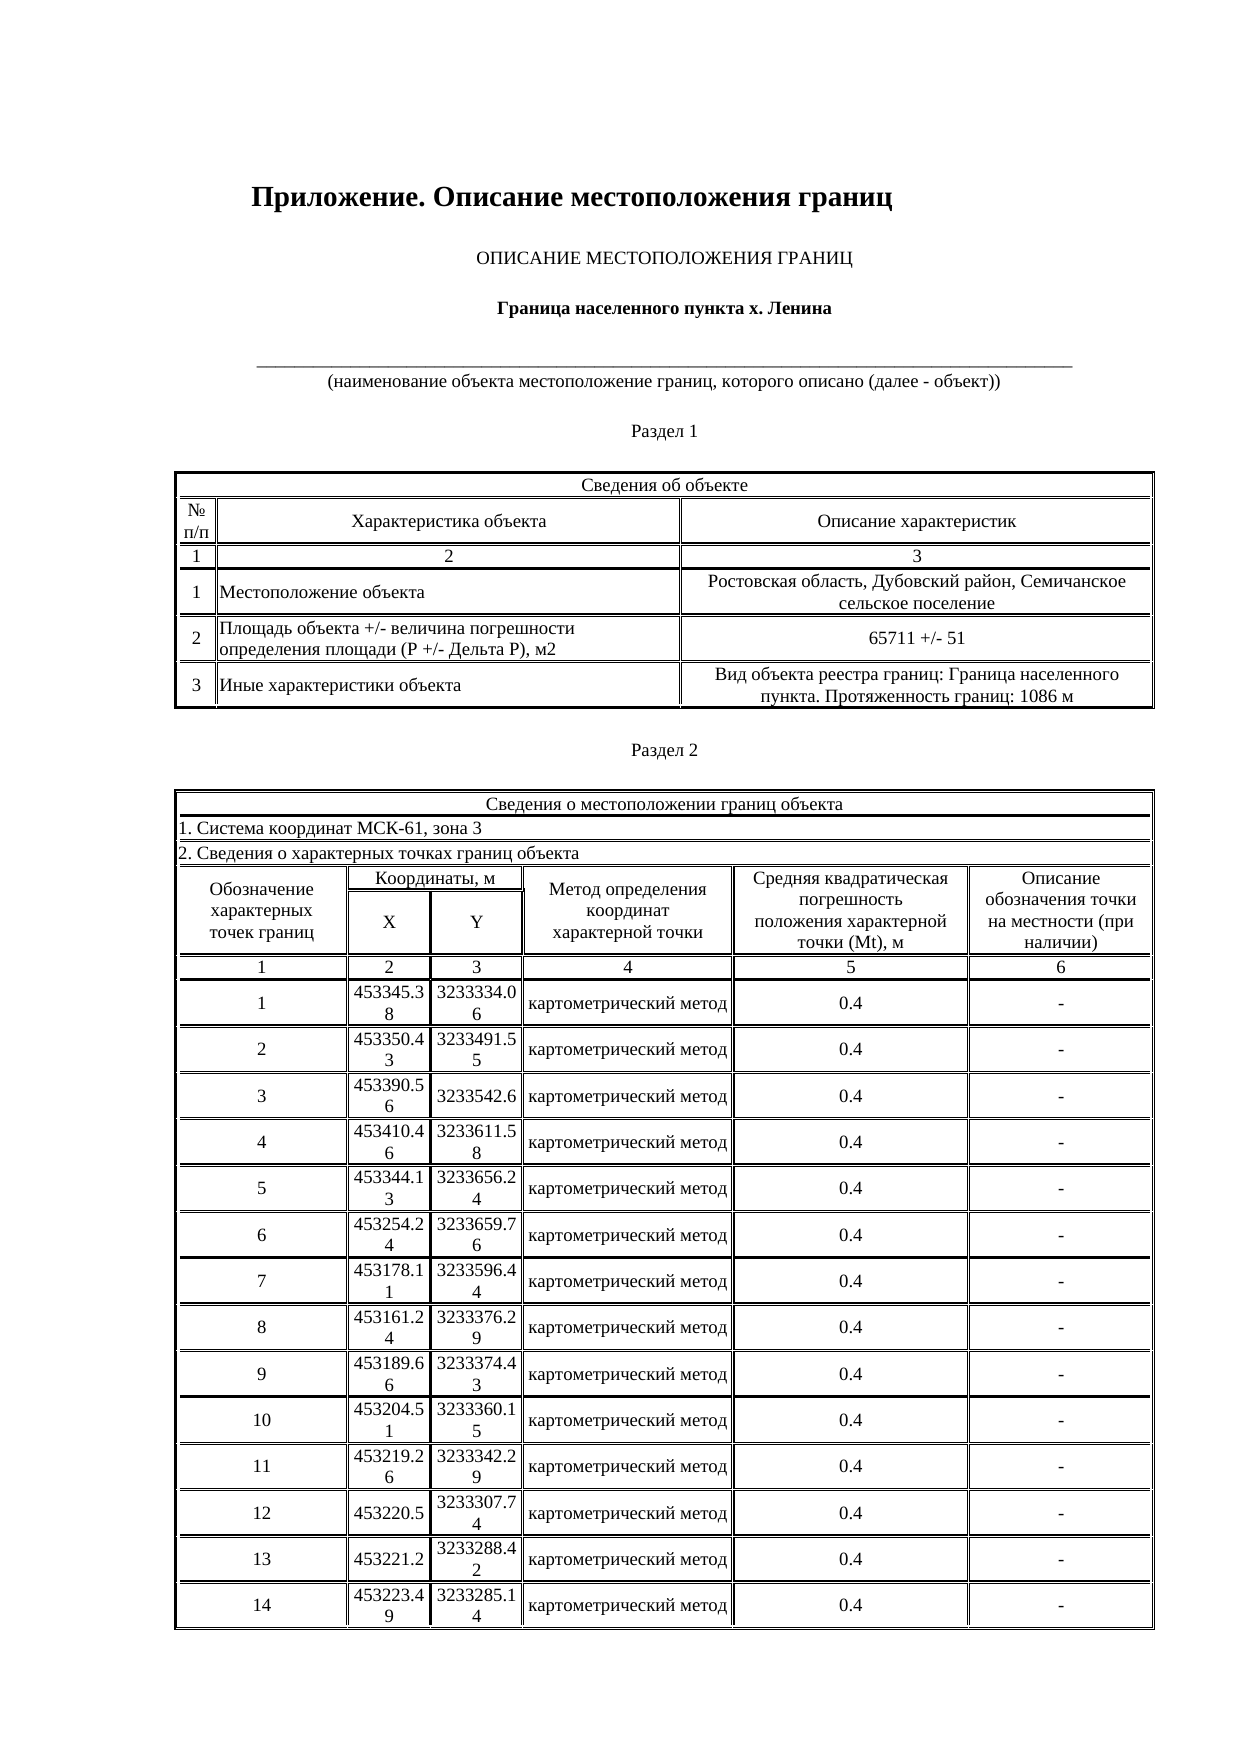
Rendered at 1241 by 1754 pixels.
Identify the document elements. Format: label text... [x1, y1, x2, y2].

table_cell 14 [177, 1580, 347, 1627]
table_cell 0.4 [735, 1213, 967, 1256]
table_cell 453178.11 [349, 1259, 429, 1302]
table_cell 0.4 [735, 1028, 967, 1071]
table_cell картометрический метод [524, 1028, 731, 1071]
table_cell 3233542.6 [432, 1074, 521, 1117]
table_cell - [970, 978, 1153, 1024]
table_cell картометрический метод [524, 1538, 731, 1580]
table_cell 65711 +/- 51 [682, 613, 1152, 660]
table_cell 3233491.55 [432, 1028, 521, 1071]
table_header Сведения о местоположении границ объекта [177, 793, 1152, 814]
table_cell 8 [177, 1302, 346, 1349]
table_cell Средняя квадратическая погрешность положения характерной точки (Mt), м [735, 867, 967, 953]
table_cell 2 [177, 613, 215, 660]
table_cell картометрический метод [524, 1352, 731, 1395]
table_cell 6 [970, 953, 1152, 978]
table_cell Координаты, м [349, 867, 521, 888]
text ОПИСАНИЕ МЕСТОПОЛОЖЕНИЯ ГРАНИЦ [177, 247, 1152, 268]
table_cell X [349, 892, 429, 953]
table_cell 3233611.58 [432, 1120, 521, 1163]
table_cell картометрический метод [524, 1445, 731, 1488]
table_cell - [970, 1534, 1152, 1580]
table_cell 0.4 [735, 981, 967, 1024]
table_cell Обозначение характерных точек границ [177, 864, 346, 953]
table_cell 13 [177, 1534, 346, 1580]
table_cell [523, 1580, 733, 1627]
table_cell - [969, 1349, 1153, 1395]
table_cell - [970, 1024, 1152, 1071]
table_cell 11 [177, 1441, 346, 1488]
table_cell 3233285.14 [430, 1584, 523, 1627]
table_cell Вид объекта реестра границ: Граница населенного пункта. Протяженность границ: 1086 м [681, 660, 1153, 706]
table_cell Y [432, 892, 521, 953]
table_cell 453204.51 [349, 1398, 429, 1441]
table_cell 3 [682, 542, 1152, 567]
table_cell - [970, 1441, 1152, 1488]
table_cell 1. Система координат МСК-61, зона 3 [177, 814, 1152, 839]
table_cell 3233656.24 [432, 1167, 521, 1209]
table_cell - [970, 1302, 1152, 1349]
table_cell 3233596.44 [432, 1259, 521, 1302]
table_cell картометрический метод [524, 1259, 731, 1302]
table_cell 3233374.43 [432, 1352, 521, 1395]
table_cell картометрический метод [524, 1167, 731, 1209]
table_cell 3 [176, 660, 217, 706]
table_cell 10 [177, 1395, 346, 1441]
table_cell картометрический метод [524, 1213, 731, 1256]
table_cell Иные характеристики объекта [217, 663, 681, 706]
table_cell Ростовская область, Дубовский район, Семичанское сельское поселение [682, 567, 1152, 613]
table_cell 2 [349, 957, 429, 978]
table_cell 2 [177, 1024, 346, 1071]
table_cell Описание характеристик [681, 496, 1153, 542]
table_cell 0.4 [735, 1491, 967, 1534]
table_cell картометрический метод [524, 1306, 731, 1349]
table_cell 4 [176, 1117, 347, 1163]
table_cell 1 [177, 953, 346, 978]
table_cell - [969, 1117, 1153, 1163]
table_cell - [969, 1071, 1153, 1117]
table_cell 453390.56 [349, 1074, 429, 1117]
table_cell 2. Сведения о характерных точках границ объекта [176, 839, 1153, 863]
table_cell - [969, 1488, 1153, 1534]
table_cell 0.4 [735, 1352, 967, 1395]
table_cell 3233307.74 [432, 1491, 521, 1534]
table_header Сведения об объекте [177, 474, 1152, 496]
table_cell 1 [176, 978, 346, 1024]
table_cell 1 [177, 567, 215, 613]
table_cell 0.4 [735, 1167, 967, 1209]
table_cell - [970, 1163, 1152, 1209]
table_cell 3233342.29 [432, 1445, 521, 1488]
table_cell 3 [432, 957, 521, 978]
table_cell - [970, 1256, 1152, 1302]
table_cell Площадь объекта +/- величина погрешности определения площади (P +/- Дельта P), м2 [218, 617, 679, 660]
table_cell 453220.5 [349, 1491, 429, 1534]
table_cell 453344.13 [349, 1167, 429, 1209]
table_cell 453221.2 [349, 1538, 429, 1580]
table_cell 12 [176, 1488, 347, 1534]
table_cell - [969, 1580, 1152, 1627]
table_cell 453410.46 [349, 1120, 429, 1163]
table_cell Характеристика объекта [218, 499, 679, 542]
table_cell картометрический метод [524, 981, 731, 1024]
table_cell 0.4 [735, 1120, 967, 1163]
table_cell 1 [177, 542, 215, 567]
table_cell 453345.38 [349, 981, 429, 1024]
table_cell 3233376.29 [432, 1306, 521, 1349]
table_cell 4 [524, 957, 731, 978]
table_cell 3233288.42 [432, 1538, 521, 1580]
table_cell 0.4 [735, 1259, 967, 1302]
table_cell № п/п [176, 496, 217, 542]
table_cell 5 [735, 957, 967, 978]
table_cell 7 [177, 1256, 346, 1302]
table_cell картометрический метод [524, 1120, 731, 1163]
table_cell 9 [176, 1349, 347, 1395]
table_cell 3233334.06 [432, 981, 521, 1024]
table_cell 453223.49 [348, 1584, 430, 1627]
text Раздел 2 [177, 738, 1152, 760]
table_cell Метод определения координат характерной точки [524, 867, 731, 953]
table_cell картометрический метод [524, 1074, 731, 1117]
table_cell Местоположение объекта [218, 570, 679, 613]
table_cell 2 [218, 546, 679, 567]
table_cell 5 [177, 1163, 346, 1209]
table_cell 0.4 [733, 1584, 968, 1627]
table_cell - [970, 1395, 1152, 1441]
table_cell картометрический метод [524, 1398, 731, 1441]
text _______________________________________________________________________________________ (наименование объекта местоположение границ, которого описано (далее - объект)) [177, 348, 1152, 391]
table_cell - [970, 1210, 1152, 1256]
table_cell 453161.24 [349, 1306, 429, 1349]
text Граница населенного пункта х. Ленина [177, 297, 1152, 319]
table_cell картометрический метод [524, 1491, 731, 1534]
table_cell 3233360.15 [432, 1398, 521, 1441]
table_cell 6 [177, 1210, 346, 1256]
table_cell 453189.66 [349, 1352, 429, 1395]
table_cell 3 [176, 1071, 347, 1117]
table_cell 0.4 [735, 1445, 967, 1488]
table_cell 0.4 [735, 1074, 967, 1117]
table_cell 0.4 [735, 1398, 967, 1441]
table_cell 3233659.76 [432, 1213, 521, 1256]
table_cell 0.4 [735, 1538, 967, 1580]
table_cell 453350.43 [349, 1028, 429, 1071]
table_cell 453254.24 [349, 1213, 429, 1256]
text Приложение. Описание местоположения границ [177, 179, 1152, 212]
table_cell 0.4 [735, 1306, 967, 1349]
text Раздел 1 [177, 420, 1152, 442]
table_cell Описание обозначения точки на местности (при наличии) [970, 864, 1152, 953]
table_cell 453219.26 [349, 1445, 429, 1488]
